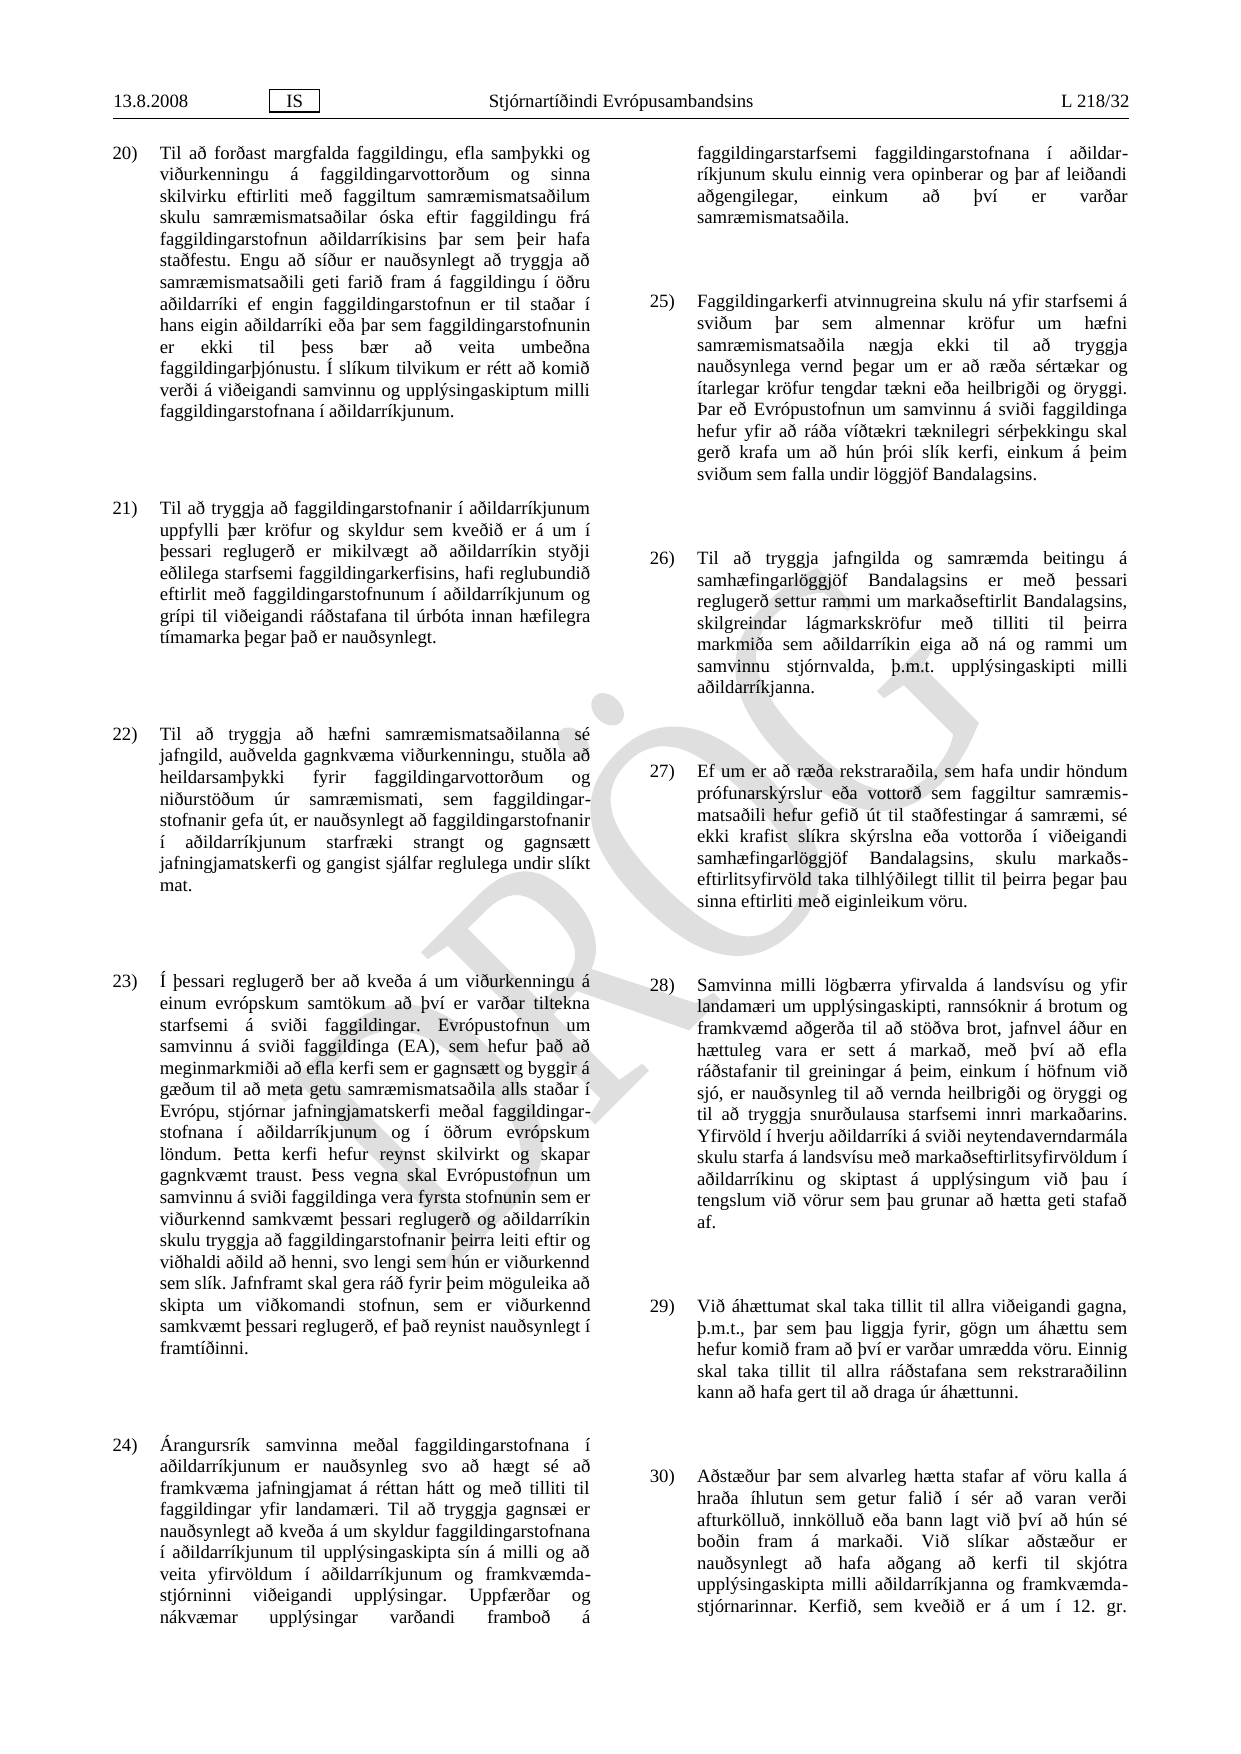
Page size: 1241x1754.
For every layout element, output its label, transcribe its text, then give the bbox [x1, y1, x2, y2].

text 29) Við áhættumat skal taka tillit til allra viðeigandi gagna, þ.m.t., þar sem þau liggja fyrir, gögn um áhættu sem hefur komið fram að því er varðar umrædda vöru. Einnig skal taka tillit til allra ráðstafana sem rekstraraðilinn kann að hafa gert til að draga úr áhættunni. [649, 1295, 1128, 1403]
text 27) Ef um er að ræða rekstraraðila, sem hafa undir höndum prófunarskýrslur eða vottorð sem faggiltur samræmismatsaðili hefur gefið út til staðfestingar á samræmi, sé ekki krafist slíkra skýrslna eða vottorða í viðeigandi samhæfingarlöggjöf Bandalagsins, skulu markaðseftirlitsyfirvöld taka tilhlýðilegt tillit til þeirra þegar þau sinna eftirliti með eiginleikum vöru. [649, 760, 1128, 911]
text 25) Faggildingarkerfi atvinnugreina skulu ná yfir starfsemi á sviðum þar sem almennar kröfur um hæfni samræmismatsaðila nægja ekki til að tryggja nauðsynlega vernd þegar um er að ræða sértækar og ítarlegar kröfur tengdar tækni eða heilbrigði og öryggi. Þar eð Evrópustofnun um samvinnu á sviði faggildinga hefur yfir að ráða víðtækri tæknilegri sérþekkingu skal gerð krafa um að hún þrói slík kerfi, einkum á þeim sviðum sem falla undir löggjöf Bandalagsins. [649, 290, 1128, 484]
text 24) Árangursrík samvinna meðal faggildingarstofnana í aðildarríkjunum er nauðsynleg svo að hægt sé að framkvæma jafningjamat á réttan hátt og með tilliti til faggildingar yfir landamæri. Til að tryggja gagnsæi er nauðsynlegt að kveða á um skyldur faggildingarstofnana í aðildarríkjunum til upplýsingaskipta sín á milli og að veita yfirvöldum í aðildarríkjunum og framkvæmdastjórninni viðeigandi upplýsingar. Uppfærðar og nákvæmar upplýsingar varðandi framboð á faggildingarstarfsemi faggildingarstofnana í aðildarríkjunum skulu einnig vera opinberar og þar af leiðandi aðgengilegar, einkum að því er varðar samræmismatsaðila. [112, 1433, 591, 1627]
text 22) Til að tryggja að hæfni samræmismatsaðilanna sé jafngild, auðvelda gagnkvæma viðurkenningu, stuðla að heildarsamþykki fyrir faggildingarvottorðum og niðurstöðum úr samræmismati, sem faggildingarstofnanir gefa út, er nauðsynlegt að faggildingarstofnanir í aðildarríkjunum starfræki strangt og gagnsætt jafningjamatskerfi og gangist sjálfar reglulega undir slíkt mat. [112, 723, 591, 895]
text 21) Til að tryggja að faggildingarstofnanir í aðildarríkjunum uppfylli þær kröfur og skyldur sem kveðið er á um í þessari reglugerð er mikilvægt að aðildarríkin styðji eðlilega starfsemi faggildingarkerfisins, hafi reglubundið eftirlit með faggildingarstofnunum í aðildarríkjunum og grípi til viðeigandi ráðstafana til úrbóta innan hæfilegra tímamarka þegar það er nauðsynlegt. [112, 497, 591, 648]
text 26) Til að tryggja jafngilda og samræmda beitingu á samhæfingarlöggjöf Bandalagsins er með þessari reglugerð settur rammi um markaðseftirlit Bandalagsins, skilgreindar lágmarkskröfur með tilliti til þeirra markmiða sem aðildarríkin eiga að ná og rammi um samvinnu stjórnvalda, þ.m.t. upplýsingaskipti milli aðildarríkjanna. [649, 547, 1128, 698]
text 28) Samvinna milli lögbærra yfirvalda á landsvísu og yfir landamæri um upplýsingaskipti, rannsóknir á brotum og framkvæmd aðgerða til að stöðva brot, jafnvel áður en hættuleg vara er sett á markað, með því að efla ráðstafanir til greiningar á þeim, einkum í höfnum við sjó, er nauðsynleg til að vernda heilbrigði og öryggi og til að tryggja snurðulausa starfsemi innri markaðarins. Yfirvöld í hverju aðildarríki á sviði neytendaverndarmála skulu starfa á landsvísu með markaðseftirlitsyfirvöldum í aðildarríkinu og skiptast á upplýsingum við þau í tengslum við vörur sem þau grunar að hætta geti stafað af. [649, 974, 1128, 1232]
text 24) Árangursrík samvinna meðal faggildingarstofnana í aðildarríkjunum er nauðsynleg svo að hægt sé að framkvæma jafningjamat á réttan hátt og með tilliti til faggildingar yfir landamæri. Til að tryggja gagnsæi er nauðsynlegt að kveða á um skyldur faggildingarstofnana í aðildarríkjunum til upplýsingaskipta sín á milli og að veita yfirvöldum í aðildarríkjunum og framkvæmdastjórninni viðeigandi upplýsingar. Uppfærðar og nákvæmar upplýsingar varðandi framboð á faggildingarstarfsemi faggildingarstofnana í aðildarríkjunum skulu einnig vera opinberar og þar af leiðandi aðgengilegar, einkum að því er varðar samræmismatsaðila. [649, 142, 1128, 228]
text 23) Í þessari reglugerð ber að kveða á um viðurkenningu á einum evrópskum samtökum að því er varðar tiltekna starfsemi á sviði faggildingar. Evrópustofnun um samvinnu á sviði faggildinga (EA), sem hefur það að meginmarkmiði að efla kerfi sem er gagnsætt og byggir á gæðum til að meta getu samræmismatsaðila alls staðar í Evrópu, stjórnar jafningjamatskerfi meðal faggildingarstofnana í aðildarríkjunum og í öðrum evrópskum löndum. Þetta kerfi hefur reynst skilvirkt og skapar gagnkvæmt traust. Þess vegna skal Evrópustofnun um samvinnu á sviði faggildinga vera fyrsta stofnunin sem er viðurkennd samkvæmt þessari reglugerð og aðildarríkin skulu tryggja að faggildingarstofnanir þeirra leiti eftir og viðhaldi aðild að henni, svo lengi sem hún er viðurkennd sem slík. Jafnframt skal gera ráð fyrir þeim möguleika að skipta um viðkomandi stofnun, sem er viðurkennd samkvæmt þessari reglugerð, ef það reynist nauðsynlegt í framtíðinni. [112, 970, 591, 1358]
text 20) Til að forðast margfalda faggildingu, efla samþykki og viðurkenningu á faggildingarvottorðum og sinna skilvirku eftirliti með faggiltum samræmismatsaðilum skulu samræmismatsaðilar óska eftir faggildingu frá faggildingarstofnun aðildarríkisins þar sem þeir hafa staðfestu. Engu að síður er nauðsynlegt að tryggja að samræmismatsaðili geti farið fram á faggildingu í öðru aðildarríki ef engin faggildingarstofnun er til staðar í hans eigin aðildarríki eða þar sem faggildingarstofnunin er ekki til þess bær að veita umbeðna faggildingarþjónustu. Í slíkum tilvikum er rétt að komið verði á viðeigandi samvinnu og upplýsingaskiptum milli faggildingarstofnana í aðildarríkjunum. [112, 142, 591, 422]
